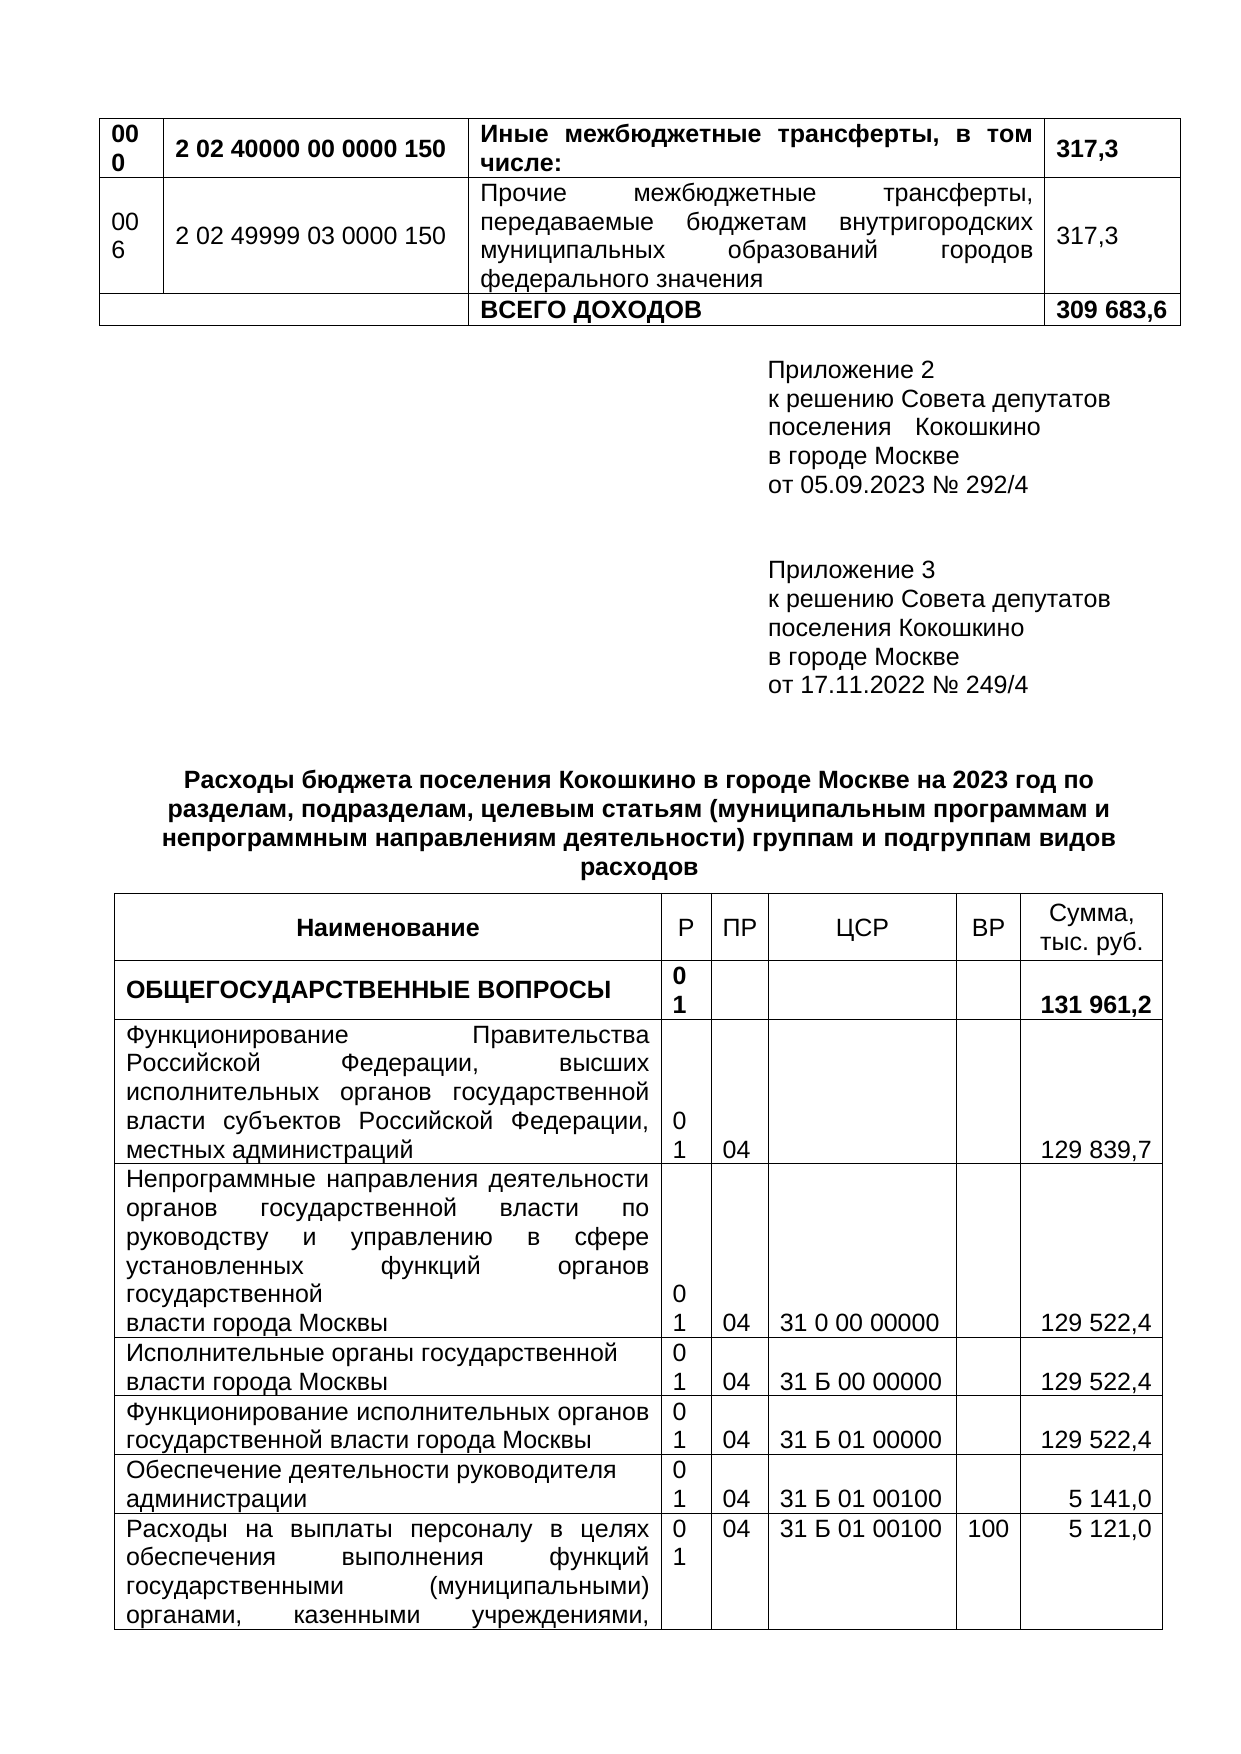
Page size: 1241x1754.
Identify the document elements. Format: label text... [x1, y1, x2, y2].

table_cell [957, 1164, 1020, 1337]
table_cell 04 [712, 1338, 768, 1395]
table_cell [769, 1020, 956, 1163]
table_cell 5 121,0 [1021, 1514, 1162, 1628]
table_cell 309 683,6 [1045, 294, 1180, 325]
table_cell 01 [662, 1396, 711, 1454]
table_cell ВР [957, 894, 1020, 960]
table_cell Функционирование исполнительных органов государственной власти города Москвы [115, 1396, 661, 1454]
text поселения Кокошкино [177, 613, 1152, 642]
text к решению Совета депутатов [177, 584, 1152, 613]
table_cell Наименование [115, 894, 661, 960]
table_cell 000 [100, 119, 163, 177]
table_cell Обеспечение деятельности руководителя администрации [115, 1455, 661, 1512]
table_cell 129 522,4 [1021, 1338, 1162, 1395]
table_cell 31 Б 01 00000 [769, 1396, 956, 1454]
table_cell 01 [662, 1164, 711, 1337]
text в городе Москве [177, 642, 1152, 670]
table_cell [957, 1020, 1020, 1163]
table_cell 131 961,2 [1021, 961, 1162, 1018]
table_cell Функционирование Правительства Российской Федерации, высших исполнительных органов государственной власти субъектов Российской Федерации, местных администраций [115, 1020, 661, 1163]
table_cell 01 [662, 1455, 711, 1512]
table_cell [115, 1514, 661, 1628]
table_cell 01 [662, 1338, 711, 1395]
table_cell Иные межбюджетные трансферты, в том числе: [469, 119, 1044, 177]
table_cell 129 839,7 [1021, 1020, 1162, 1163]
table_cell Прочие межбюджетные трансферты, передаваемые бюджетам внутригородских муниципальных образований городов федерального значения [469, 178, 1044, 293]
table_cell 04 [712, 1396, 768, 1454]
table_cell Исполнительные органы государственной власти города Москвы [115, 1338, 661, 1395]
table_header Расходы бюджета поселения Кокошкино в городе Москве на 2023 год по разделам, подразделам, целевым статьям (муниципальным программам и непрограммным направлениям деятельности) группам и подгруппам видов расходов [115, 753, 1164, 893]
table_cell ЦСР [769, 894, 956, 960]
text от 05.09.2023 № 292/4 [177, 470, 1152, 527]
table_cell 04 [712, 1164, 768, 1337]
table_cell Сумма, тыс. руб. [1021, 894, 1162, 960]
table_cell 31 Б 00 00000 [769, 1338, 956, 1395]
table_cell ПР [712, 894, 768, 960]
table_cell 2 02 40000 00 0000 150 [164, 119, 468, 177]
table_cell 31 0 00 00000 [769, 1164, 956, 1337]
table_cell 129 522,4 [1021, 1164, 1162, 1337]
text поселения Кокошкино [177, 412, 1152, 441]
table_cell [100, 294, 468, 325]
table_cell 31 Б 01 00100 [769, 1514, 956, 1628]
table_cell 01 [662, 961, 711, 1018]
table_cell 5 141,0 [1021, 1455, 1162, 1512]
table_cell 31 Б 01 00100 [769, 1455, 956, 1512]
table_cell 129 522,4 [1021, 1396, 1162, 1454]
table_cell 006 [100, 178, 163, 293]
table_cell [957, 1396, 1020, 1454]
table_cell 317,3 [1045, 178, 1180, 293]
table_cell Р [662, 894, 711, 960]
text к решению Совета депутатов [177, 383, 1152, 412]
table_cell [769, 961, 956, 1018]
table_cell 100 [957, 1514, 1020, 1628]
table_cell 2 02 49999 03 0000 150 [164, 178, 468, 293]
table_cell 04 [712, 1020, 768, 1163]
table_cell ОБЩЕГОСУДАРСТВЕННЫЕ ВОПРОСЫ [115, 961, 661, 1018]
text Приложение 3 [177, 555, 1152, 584]
table_cell 04 [712, 1455, 768, 1512]
table_cell [957, 961, 1020, 1018]
table_cell 317,3 [1045, 119, 1180, 177]
table_cell 01 [662, 1020, 711, 1163]
table_cell [957, 1455, 1020, 1512]
table_cell [712, 961, 768, 1018]
table_cell 04 [712, 1514, 768, 1628]
text Приложение 2 [177, 355, 1152, 383]
table_cell [957, 1338, 1020, 1395]
table_cell ВСЕГО ДОХОДОВ [469, 294, 1044, 325]
text от 17.11.2022 № 249/4 [177, 670, 1152, 699]
table_cell Непрограммные направления деятельности органов государственной власти по руководству и управлению в сфере установленных функций органов государственной власти города Москвы [115, 1164, 661, 1337]
text в городе Москве [177, 441, 1152, 470]
table_cell 01 [662, 1514, 711, 1628]
